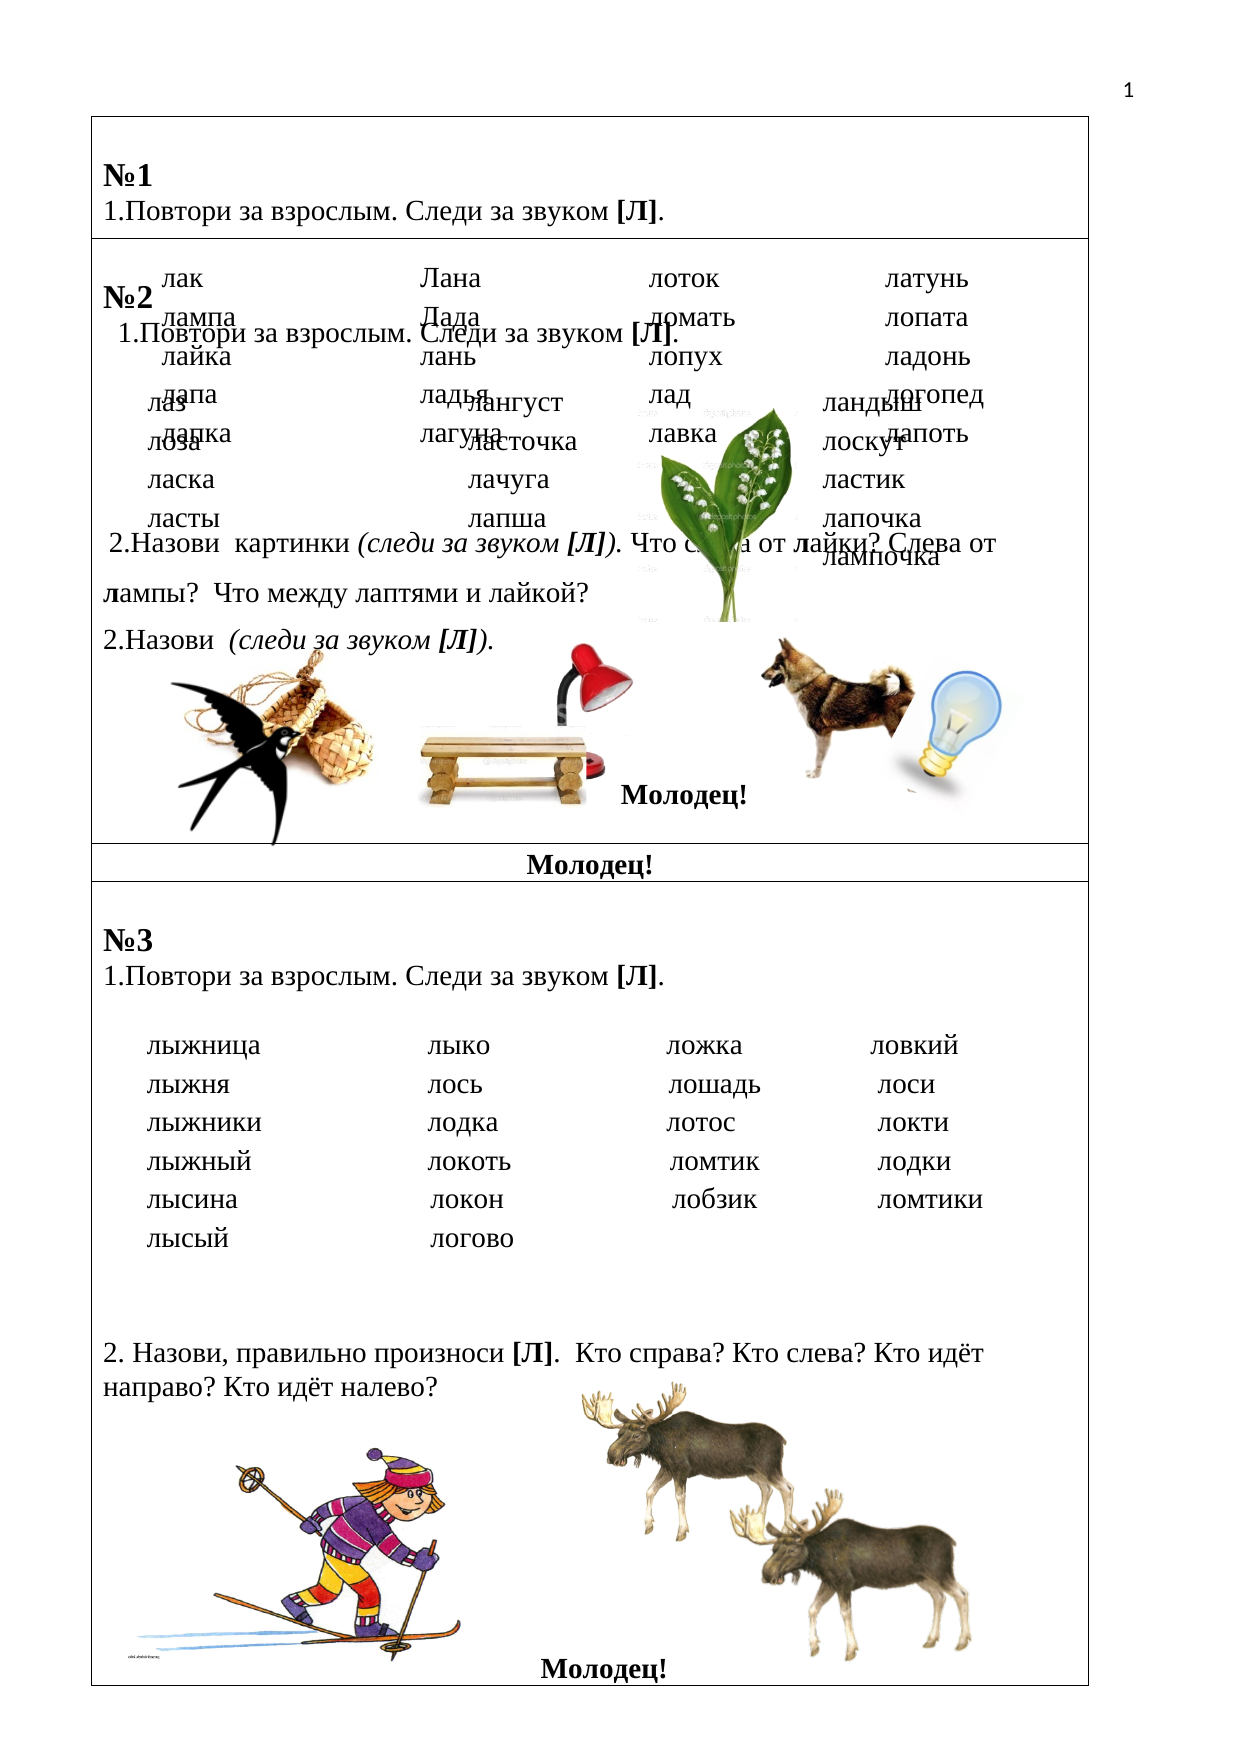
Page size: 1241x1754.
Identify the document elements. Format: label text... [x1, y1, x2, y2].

picture [875, 652, 1025, 816]
table_header №3 1.Повтори за взрослым. Следи за звуком [Л]. 2. Назови, правильно произноси [Л]. Кто справа? Кто слева? Кто идёт направо? Кто идёт налево? Молодец! [92, 882, 1088, 1685]
table_header №1 1.Повтори за взрослым. Следи за звуком [Л]. 2.Назови картинки (следи за звуком [Л]). Что слева от лайки? Слева от лампы? Что между лаптями и лайкой? Молодец! [92, 117, 1088, 238]
picture [638, 384, 798, 622]
picture [578, 1381, 978, 1678]
picture [144, 679, 315, 850]
picture [416, 726, 587, 814]
table_header №2 1.Повтори за взрослым. Следи за звуком [Л]. 2.Назови (следи за звуком [Л]). Молодец! [92, 239, 1088, 881]
picture [125, 1437, 481, 1663]
